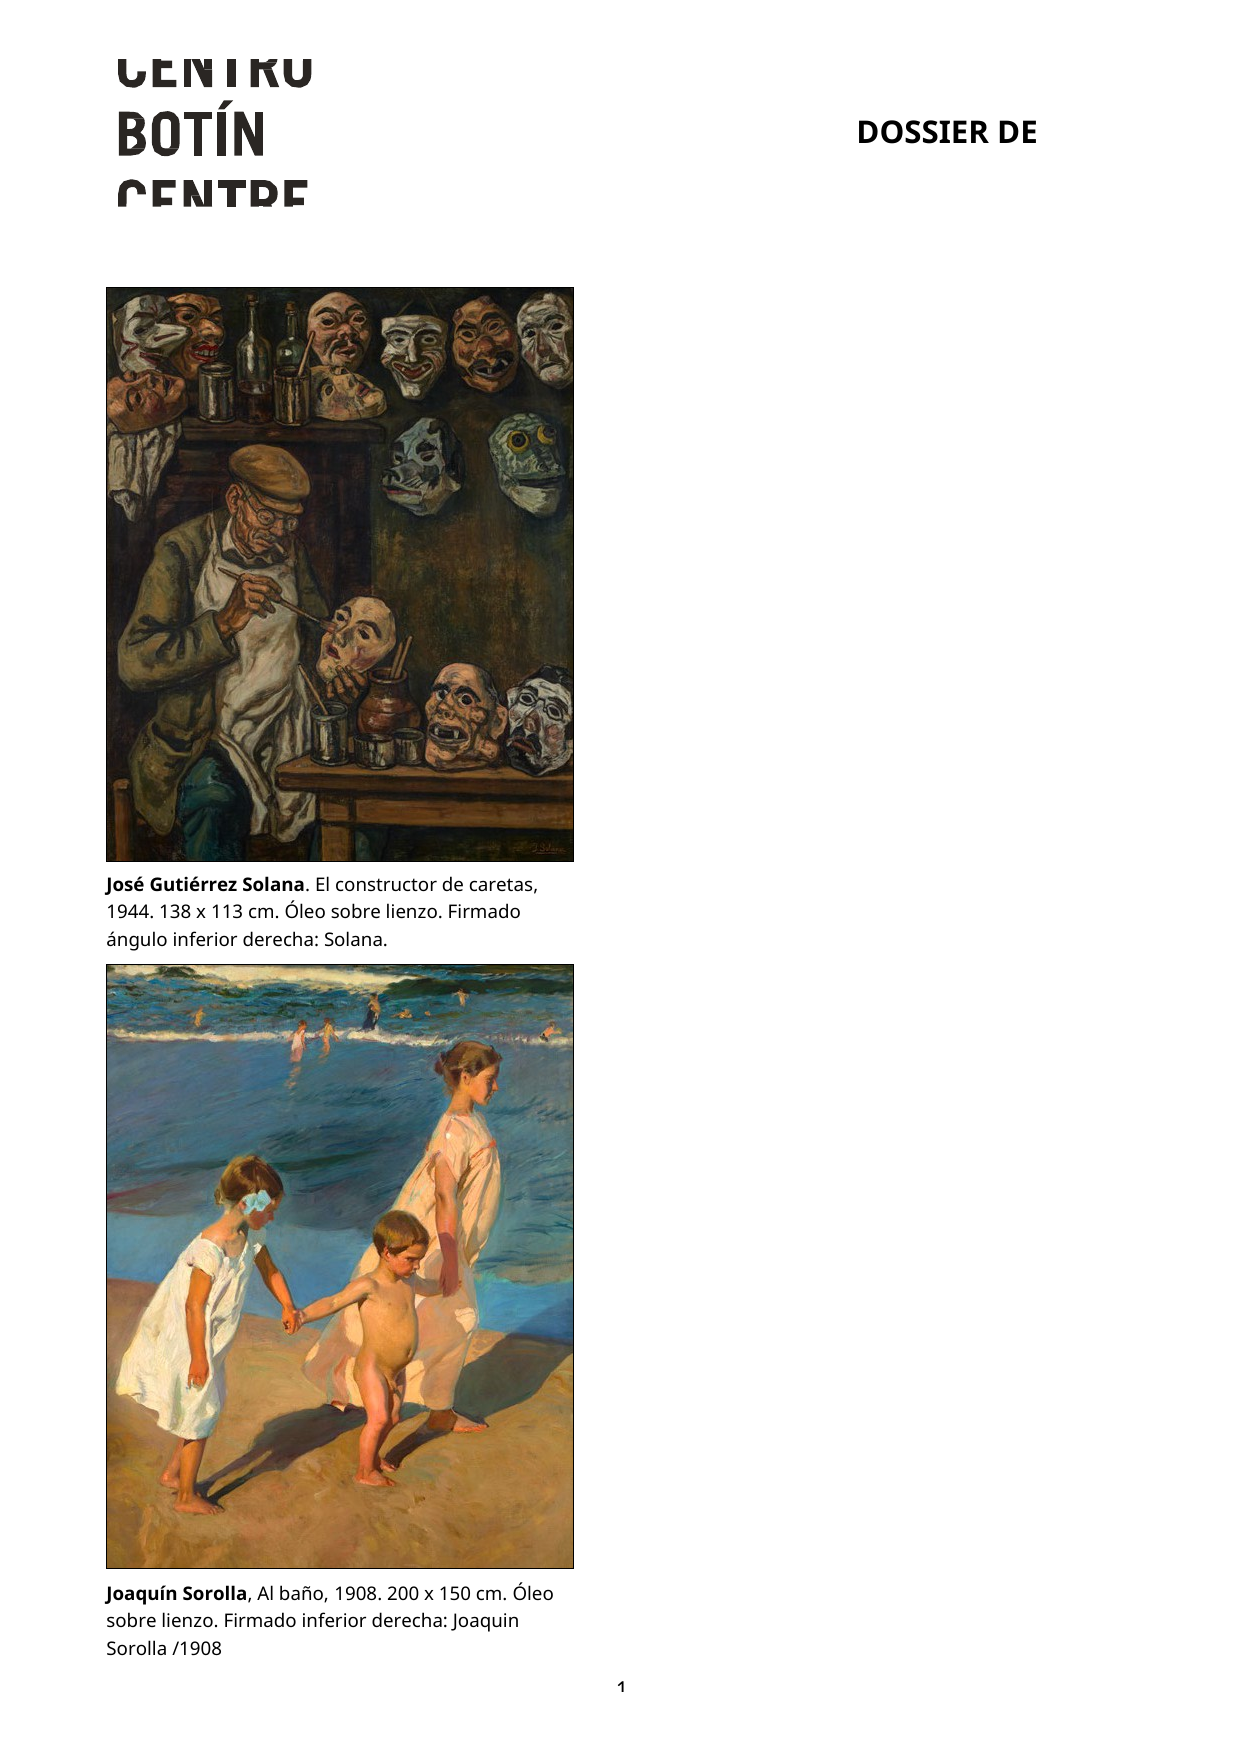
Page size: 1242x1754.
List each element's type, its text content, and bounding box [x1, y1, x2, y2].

picture [107, 288, 573, 861]
text Joaquín Sorolla, Al baño, 1908. 200 x 150 cm. Óleo sobre lienzo. Firmado inferior derecha: Joaquin Sorolla /1908 [106, 1580, 596, 1660]
text 1944. 138 x 113 cm. Óleo sobre lienzo. Firmado ángulo inferior derecha: Solana. [106, 899, 562, 952]
text José Gutiérrez Solana. El constructor de caretas, [106, 872, 626, 897]
picture [107, 965, 573, 1568]
